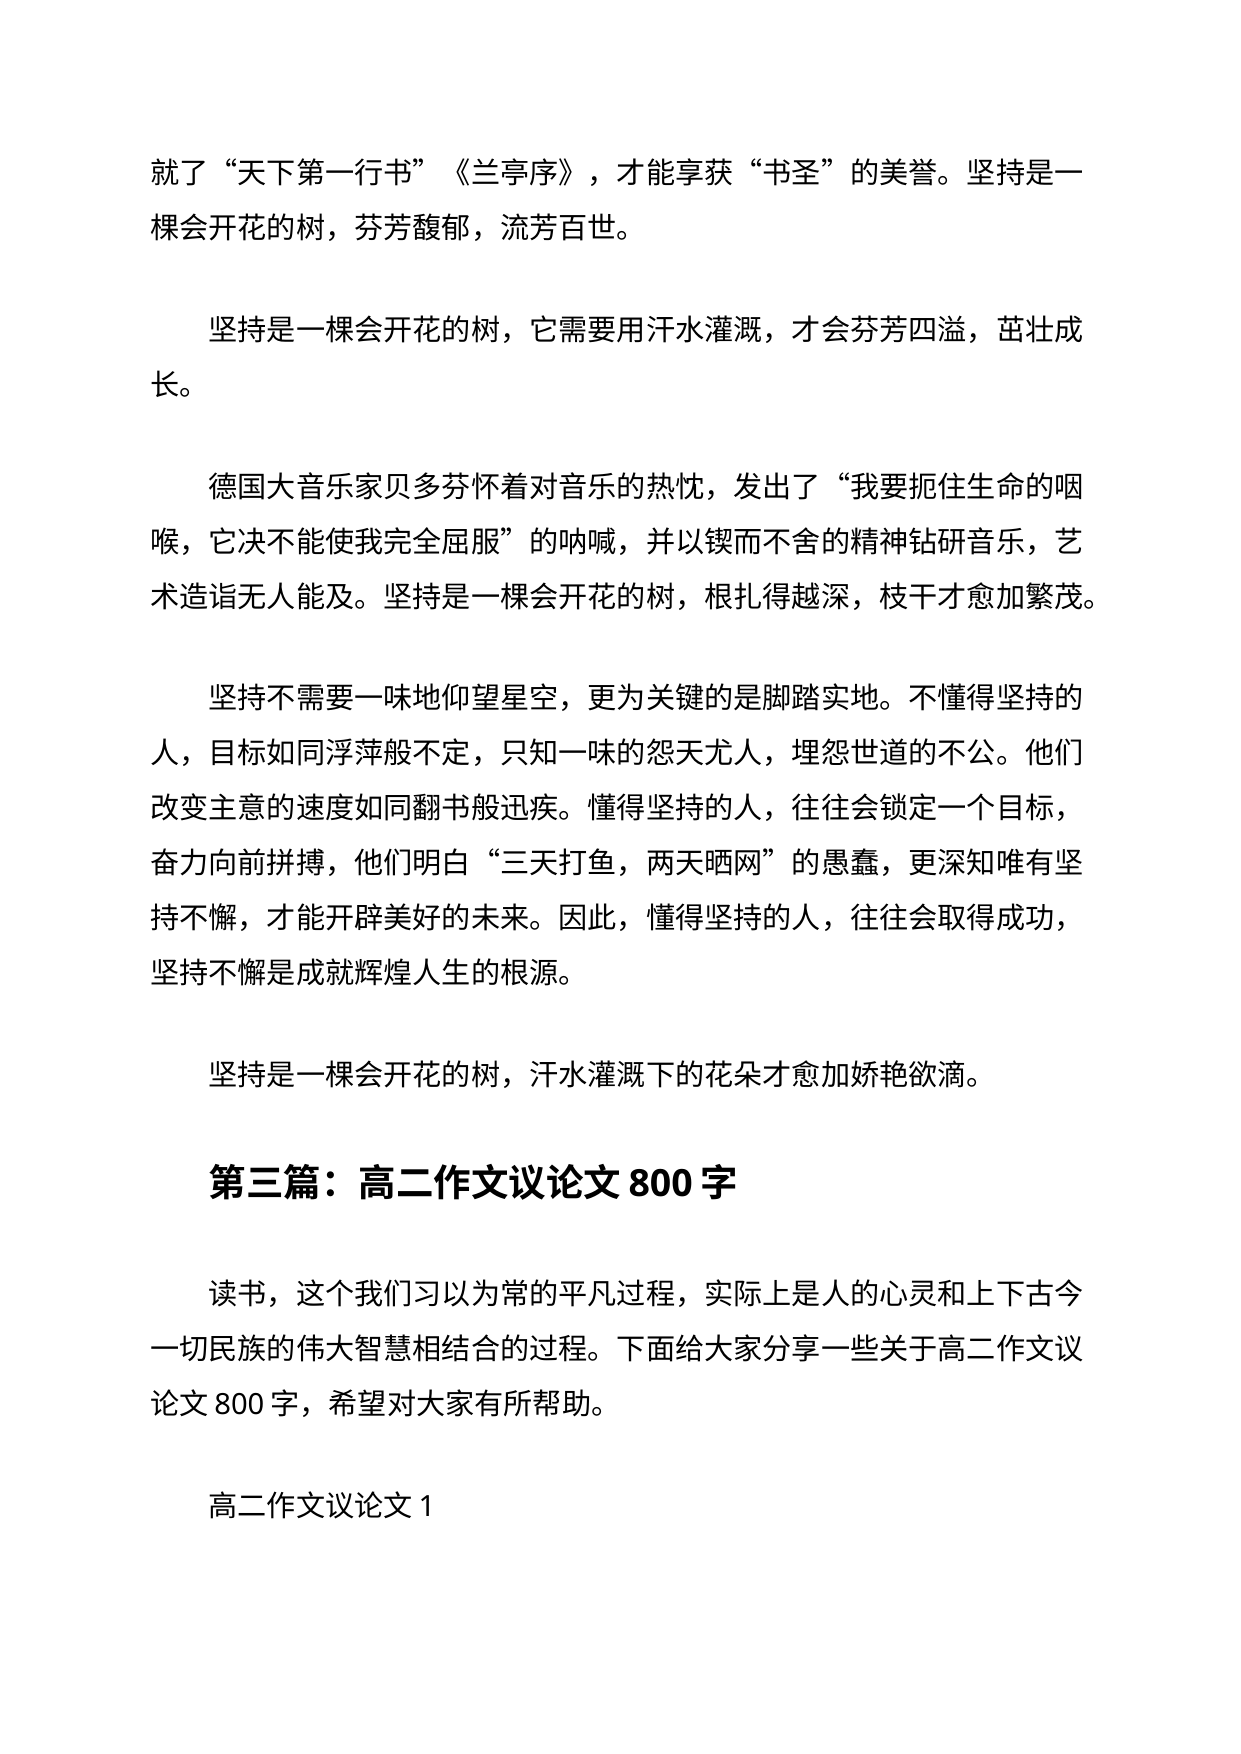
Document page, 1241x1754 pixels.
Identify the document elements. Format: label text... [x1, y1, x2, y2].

text 坚持是一棵会开花的树，汗水灌溉下的花朵才愈加娇艳欲滴。 [150, 1051, 1090, 1093]
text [150, 150, 1090, 247]
text 坚持是一棵会开花的树，它需要用汗水灌溉，才会芬芳四溢，茁壮成长。 [150, 307, 1090, 404]
text 坚持不需要一味地仰望星空，更为关键的是脚踏实地。不懂得坚持的人，目标如同浮萍般不定，只知一味的怨天尤人，埋怨世道的不公。他们改变主意的速度如同翻书般迅疾。懂得坚持的人，往往会锁定一个目标，奋力向前拼搏，他们明白“三天打鱼，两天晒网”的愚蠢，更深知唯有坚持不懈，才能开辟美好的未来。因此，懂得坚持的人，往往会取得成功，坚持不懈是成就辉煌人生的根源。 [150, 675, 1090, 992]
text 第三篇：高二作文议论文800字 [150, 1153, 1090, 1207]
text 读书，这个我们习以为常的平凡过程，实际上是人的心灵和上下古今一切民族的伟大智慧相结合的过程。下面给大家分享一些关于高二作文议论文800字，希望对大家有所帮助。 [150, 1271, 1090, 1423]
text 德国大音乐家贝多芬怀着对音乐的热忱，发出了“我要扼住生命的咽喉，它决不能使我完全屈服”的呐喊，并以锲而不舍的精神钻研音乐，艺术造诣无人能及。坚持是一棵会开花的树，根扎得越深，枝干才愈加繁茂。 [150, 463, 1090, 615]
text 高二作文议论文1 [150, 1482, 1090, 1525]
